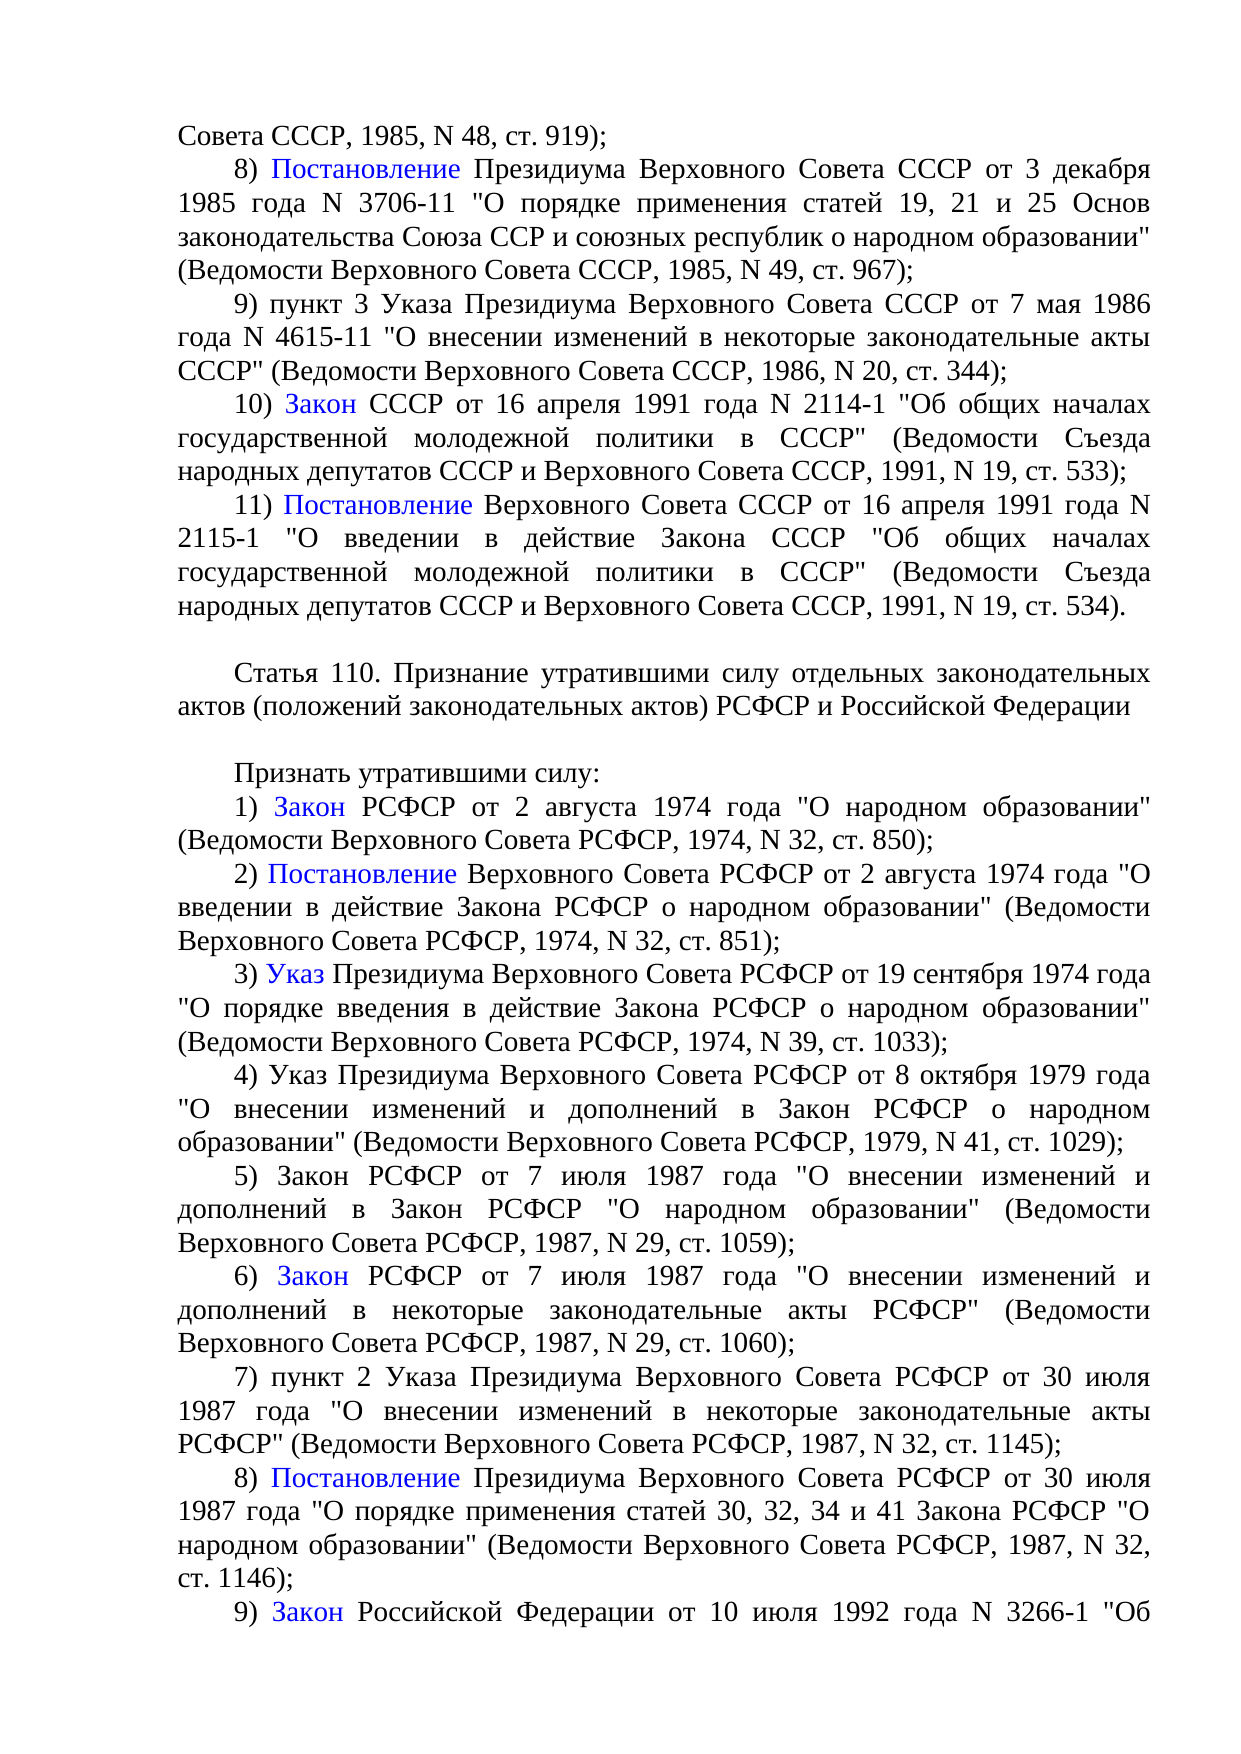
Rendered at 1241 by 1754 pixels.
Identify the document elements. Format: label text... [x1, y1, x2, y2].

text 1) Закон РСФСР от 2 августа 1974 года "О народном образовании" (Ведомости Верховного Совета РСФСР, 1974, N 32, ст. 850); [177, 789, 1152, 856]
text 10) Закон СССР от 16 апреля 1991 года N 2114-1 "Об общих началах государственной молодежной политики в СССР" (Ведомости Съезда народных депутатов СССР и Верховного Совета СССР, 1991, N 19, ст. 533); [177, 386, 1152, 487]
text 9) пункт 3 Указа Президиума Верховного Совета СССР от 7 мая 1986 года N 4615-11 "О внесении изменений в некоторые законодательные акты СССР" (Ведомости Верховного Совета СССР, 1986, N 20, ст. 344); [177, 286, 1152, 386]
text 8) Постановление Президиума Верховного Совета СССР от 3 декабря 1985 года N 3706-11 "О порядке применения статей 19, 21 и 25 Основ законодательства Союза ССР и союзных республик о народном образовании" (Ведомости Верховного Совета СССР, 1985, N 49, ст. 967); [177, 152, 1152, 286]
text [177, 1594, 1152, 1627]
text 11) Постановление Верховного Совета СССР от 16 апреля 1991 года N 2115-1 "О введении в действие Закона СССР "Об общих началах государственной молодежной политики в СССР" (Ведомости Съезда народных депутатов СССР и Верховного Совета СССР, 1991, N 19, ст. 534). [177, 487, 1152, 621]
text 3) Указ Президиума Верховного Совета РСФСР от 19 сентября 1974 года "О порядке введения в действие Закона РСФСР о народном образовании" (Ведомости Верховного Совета РСФСР, 1974, N 39, ст. 1033); [177, 957, 1152, 1057]
text 2) Постановление Верховного Совета РСФСР от 2 августа 1974 года "О введении в действие Закона РСФСР о народном образовании" (Ведомости Верховного Совета РСФСР, 1974, N 32, ст. 851); [177, 856, 1152, 957]
text 4) Указ Президиума Верховного Совета РСФСР от 8 октября 1979 года "О внесении изменений и дополнений в Закон РСФСР о народном образовании" (Ведомости Верховного Совета РСФСР, 1979, N 41, ст. 1029); [177, 1057, 1152, 1158]
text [177, 118, 1152, 152]
text Признать утратившими силу: [177, 755, 1152, 789]
text 7) пункт 2 Указа Президиума Верховного Совета РСФСР от 30 июля 1987 года "О внесении изменений в некоторые законодательные акты РСФСР" (Ведомости Верховного Совета РСФСР, 1987, N 32, ст. 1145); [177, 1359, 1152, 1460]
text 6) Закон РСФСР от 7 июля 1987 года "О внесении изменений и дополнений в некоторые законодательные акты РСФСР" (Ведомости Верховного Совета РСФСР, 1987, N 29, ст. 1060); [177, 1258, 1152, 1359]
text 8) Постановление Президиума Верховного Совета РСФСР от 30 июля 1987 года "О порядке применения статей 30, 32, 34 и 41 Закона РСФСР "О народном образовании" (Ведомости Верховного Совета РСФСР, 1987, N 32, ст. 1146); [177, 1460, 1152, 1594]
text Статья 110. Признание утратившими силу отдельных законодательных актов (положений законодательных актов) РСФСР и Российской Федерации [177, 655, 1152, 722]
text 5) Закон РСФСР от 7 июля 1987 года "О внесении изменений и дополнений в Закон РСФСР "О народном образовании" (Ведомости Верховного Совета РСФСР, 1987, N 29, ст. 1059); [177, 1158, 1152, 1258]
